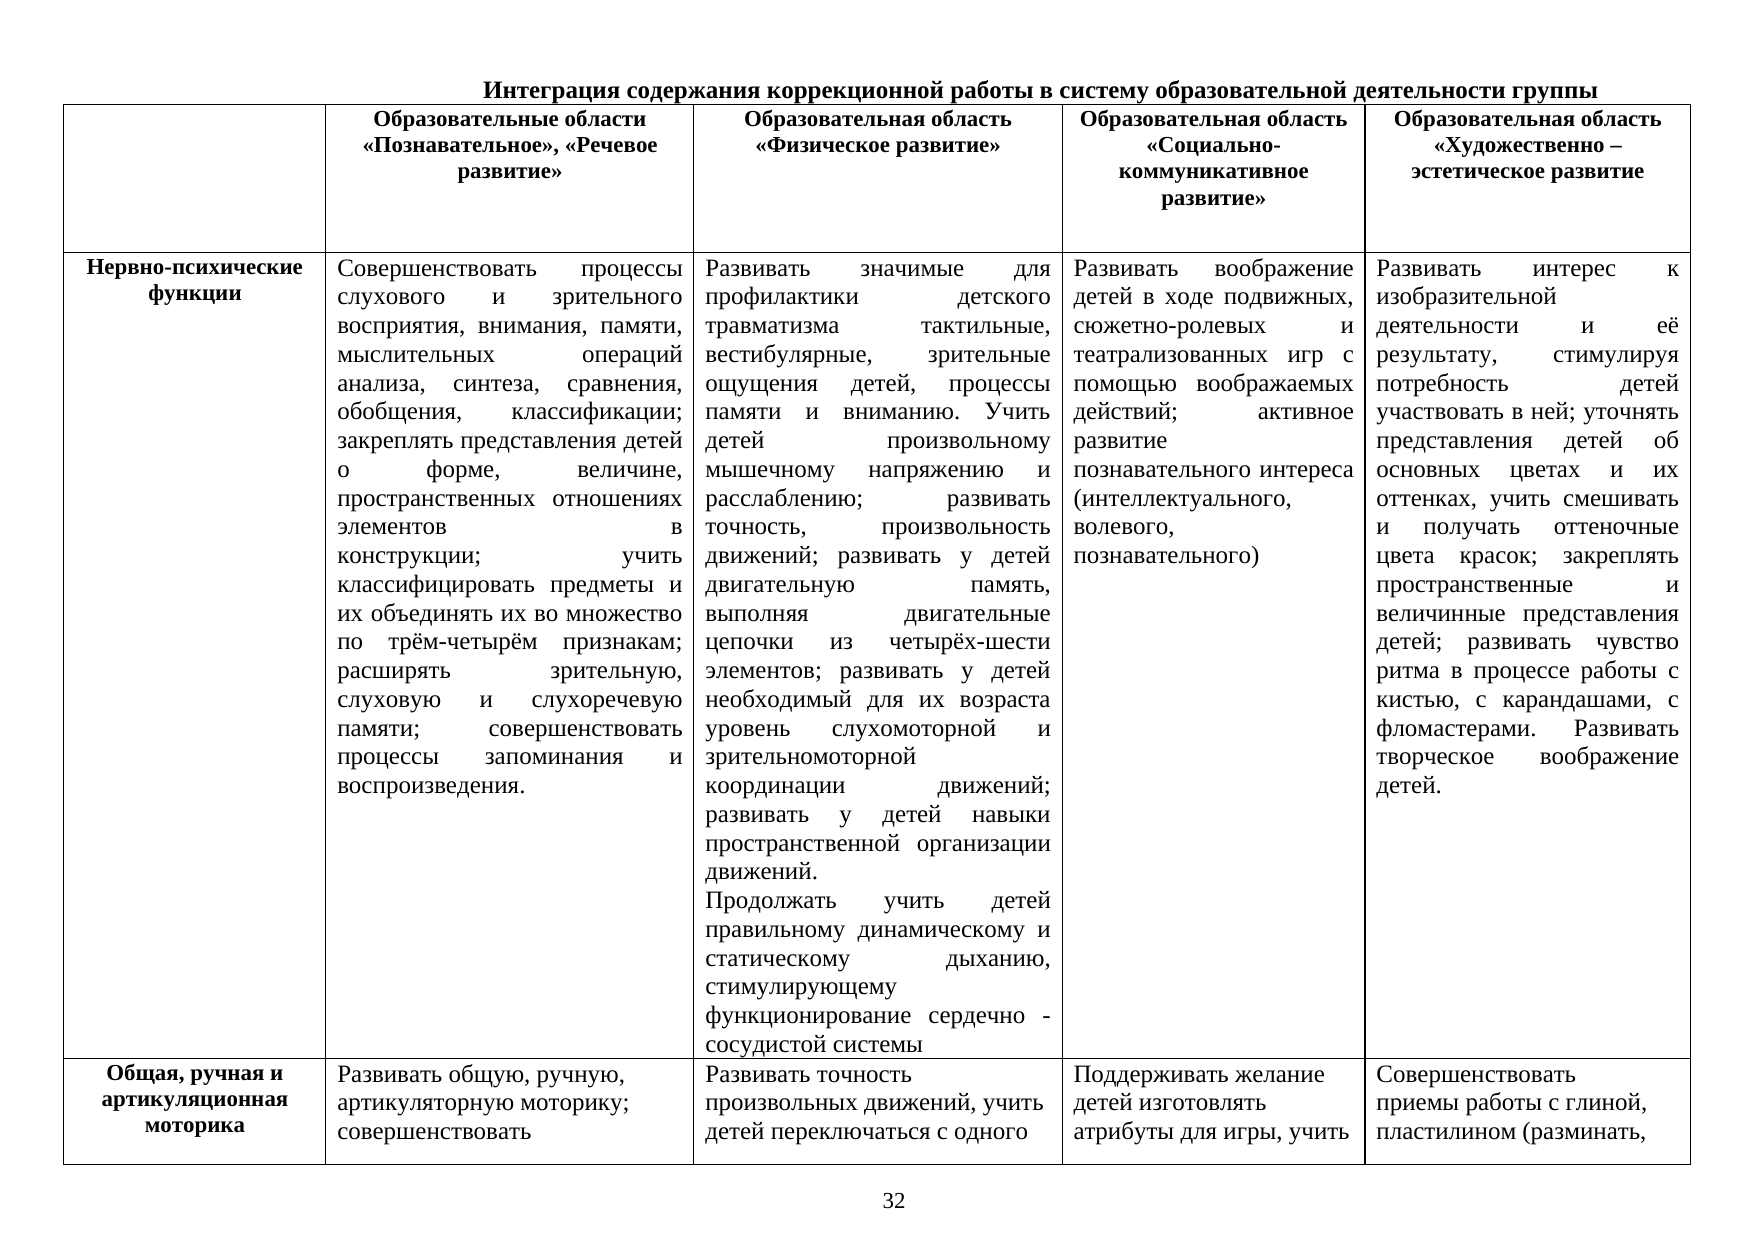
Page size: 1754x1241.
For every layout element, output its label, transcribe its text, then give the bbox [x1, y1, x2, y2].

table_header Образовательные области «Познавательное», «Речевое развитие» [326, 105, 693, 252]
table_cell Развивать воображение детей в ходе подвижных, сюжетно-ролевых и театрализованных игр с помощью воображаемых действий; активное развитие познавательного интереса (интеллектуального, волевого, познавательного) [1063, 253, 1364, 1058]
text Интеграция содержания коррекционной работы в систему образовательной деятельности группы [360, 75, 1721, 104]
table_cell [1366, 1059, 1690, 1164]
table_header Образовательная область «Художественно –эстетическое развитие [1366, 105, 1690, 252]
table_cell Нервно-психические функции [64, 253, 325, 1058]
table_header Образовательная область «Социально-коммуникативное развитие» [1063, 105, 1364, 252]
table_header Образовательная область «Физическое развитие» [694, 105, 1062, 252]
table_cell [64, 1059, 325, 1164]
table_header [64, 105, 325, 252]
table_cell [326, 1059, 693, 1164]
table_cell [1063, 1059, 1364, 1164]
table_cell Развивать значимые для профилактики детского травматизма тактильные, вестибулярные, зрительные ощущения детей, процессы памяти и вниманию. Учить детей произвольному мышечному напряжению и расслаблению; развивать точность, произвольность движений; развивать у детей двигательную память, выполняя двигательные цепочки из четырёх-шести элементов; развивать у детей необходимый для их возраста уровень слухомоторной и зрительномоторной координации движений; развивать у детей навыки пространственной организации движений. Продолжать учить детей правильному динамическому и статическому дыханию, стимулирующему функционирование сердечно - сосудистой системы [694, 253, 1062, 1058]
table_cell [694, 1059, 1062, 1164]
table_cell Совершенствовать процессы слухового и зрительного восприятия, внимания, памяти, мыслительных операций анализа, синтеза, сравнения, обобщения, классификации; закреплять представления детей о форме, величине, пространственных отношениях элементов в конструкции; учить классифицировать предметы и их объединять их во множество по трём-четырём признакам; расширять зрительную, слуховую и слухоречевую памяти; совершенствовать процессы запоминания и воспроизведения. [326, 253, 693, 1058]
table_cell Развивать интерес к изобразительной деятельности и её результату, стимулируя потребность детей участвовать в ней; уточнять представления детей об основных цветах и их оттенках, учить смешивать и получать оттеночные цвета красок; закреплять пространственные и величинные представления детей; развивать чувство ритма в процессе работы с кистью, с карандашами, с фломастерами. Развивать творческое воображение детей. [1366, 253, 1690, 1058]
